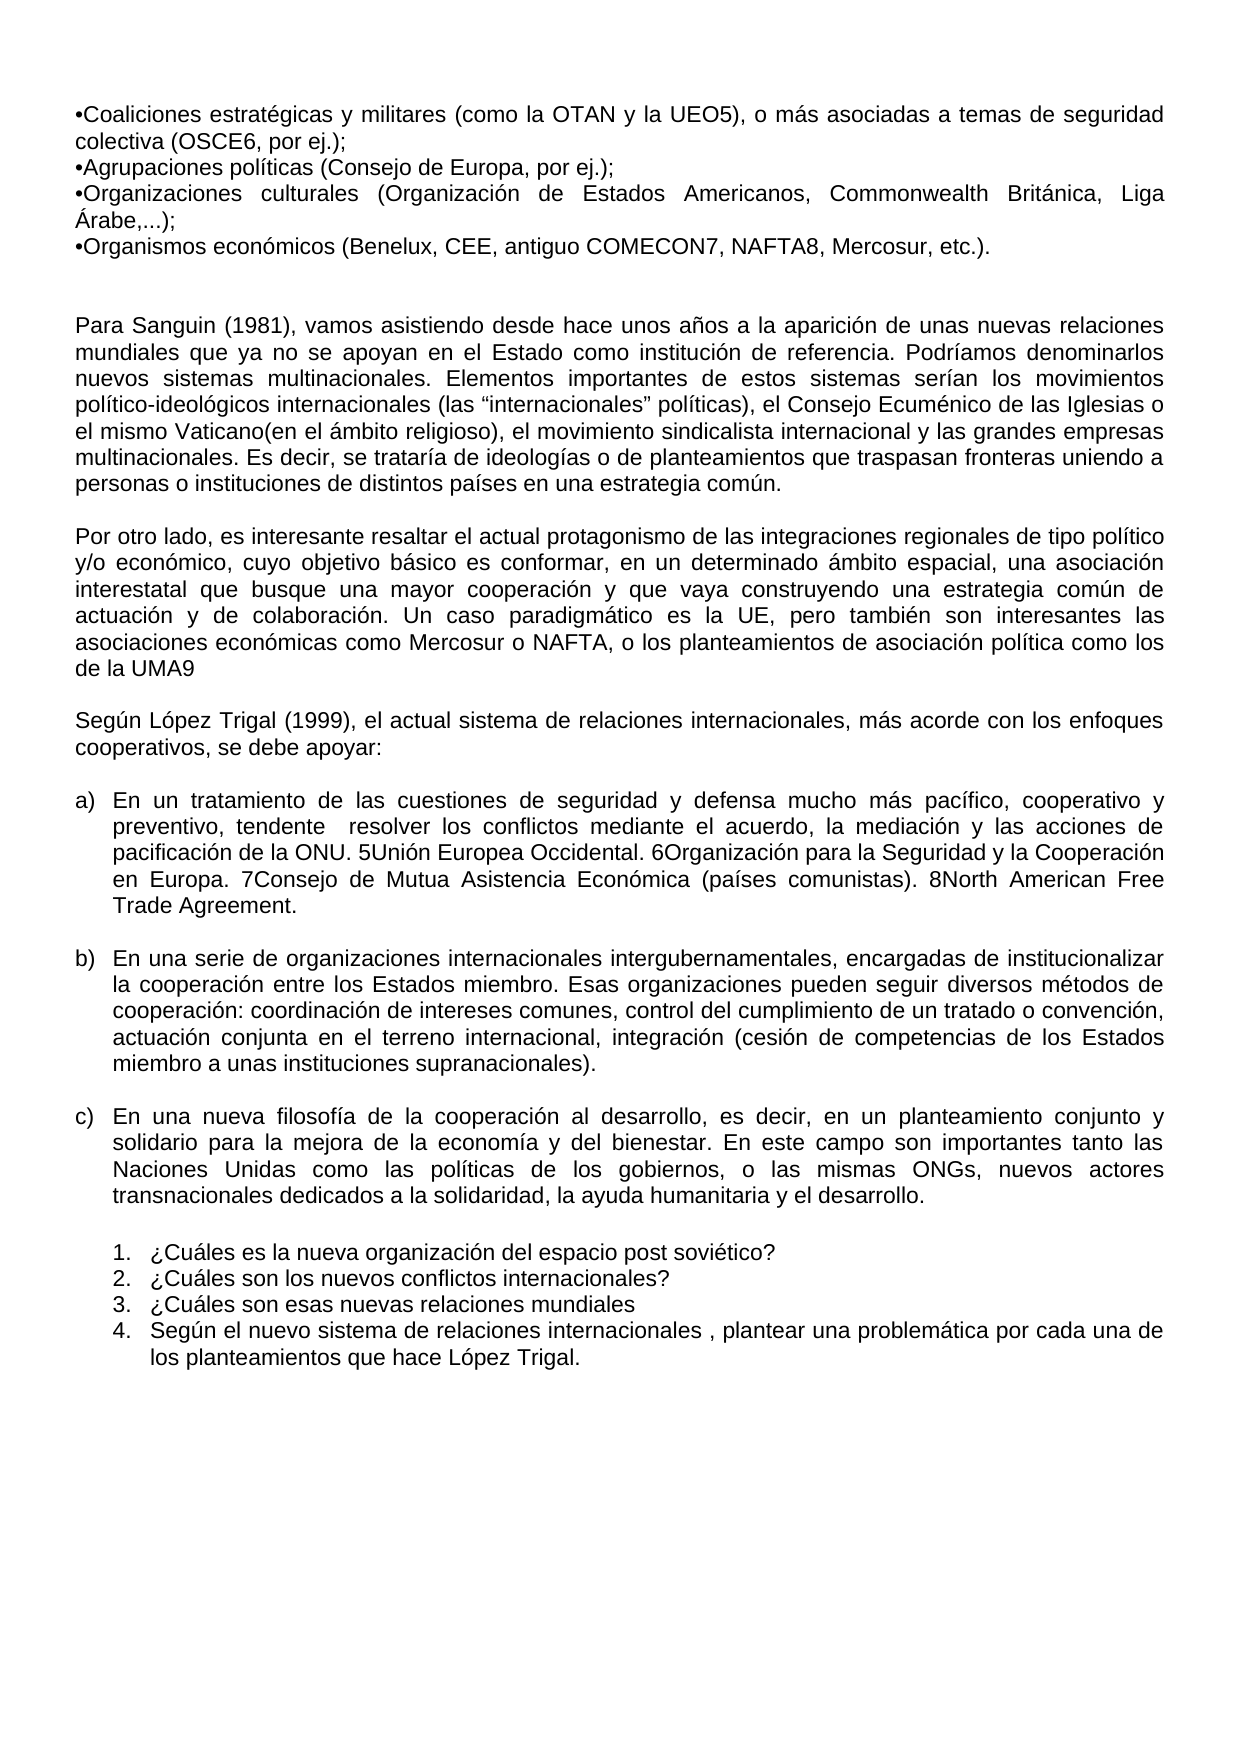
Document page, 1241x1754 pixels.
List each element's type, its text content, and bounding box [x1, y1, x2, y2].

list ¿Cuáles son esas nuevas relaciones mundiales [112, 1291, 1165, 1317]
text Para Sanguin (1981), vamos asistiendo desde hace unos años a la aparición de unas nuevas relaciones mundiales que ya no se apoyan en el Estado como institución de referencia. Podríamos denominarlos nuevos sistemas multinacionales. Elementos importantes de estos sistemas serían los movimientos político-ideológicos internacionales (las “internacionales” políticas), el Consejo Ecuménico de las Iglesias o el mismo Vaticano(en el ámbito religioso), el movimiento sindicalista internacional y las grandes empresas multinacionales. Es decir, se trataría de ideologías o de planteamientos que traspasan fronteras uniendo a personas o instituciones de distintos países en una estrategia común. [75, 312, 1165, 497]
list En un tratamiento de las cuestiones de seguridad y defensa mucho más pacífico, cooperativo y preventivo, tendente resolver los conflictos mediante el acuerdo, la mediación y las acciones de pacificación de la ONU. 5Unión Europea Occidental. 6Organización para la Seguridad y la Cooperación en Europa. 7Consejo de Mutua Asistencia Económica (países comunistas). 8North American Free Trade Agreement. [75, 787, 1165, 918]
text Según López Trigal (1999), el actual sistema de relaciones internacionales, más acorde con los enfoques cooperativos, se debe apoyar: [75, 707, 1165, 760]
list ¿Cuáles es la nueva organización del espacio post soviético? [112, 1238, 1165, 1265]
text •Coaliciones estratégicas y militares (como la OTAN y la UEO5), o más asociadas a temas de seguridad colectiva (OSCE6, por ej.); [75, 101, 1165, 154]
text •Organizaciones culturales (Organización de Estados Americanos, Commonwealth Británica, Liga Árabe,...); [75, 180, 1165, 233]
list Según el nuevo sistema de relaciones internacionales , plantear una problemática por cada una de los planteamientos que hace López Trigal. [112, 1317, 1165, 1370]
text •Organismos económicos (Benelux, CEE, antiguo COMECON7, NAFTA8, Mercosur, etc.). [75, 233, 1165, 259]
list En una serie de organizaciones internacionales intergubernamentales, encargadas de institucionalizar la cooperación entre los Estados miembro. Esas organizaciones pueden seguir diversos métodos de cooperación: coordinación de intereses comunes, control del cumplimiento de un tratado o convención, actuación conjunta en el terreno internacional, integración (cesión de competencias de los Estados miembro a unas instituciones supranacionales). [75, 945, 1165, 1076]
text Por otro lado, es interesante resaltar el actual protagonismo de las integraciones regionales de tipo político y/o económico, cuyo objetivo básico es conformar, en un determinado ámbito espacial, una asociación interestatal que busque una mayor cooperación y que vaya construyendo una estrategia común de actuación y de colaboración. Un caso paradigmático es la UE, pero también son interesantes las asociaciones económicas como Mercosur o NAFTA, o los planteamientos de asociación política como los de la UMA9 [75, 523, 1165, 681]
text •Agrupaciones políticas (Consejo de Europa, por ej.); [75, 154, 1165, 180]
list ¿Cuáles son los nuevos conflictos internacionales? [112, 1265, 1165, 1291]
list En una nueva filosofía de la cooperación al desarrollo, es decir, en un planteamiento conjunto y solidario para la mejora de la economía y del bienestar. En este campo son importantes tanto las Naciones Unidas como las políticas de los gobiernos, o las mismas ONGs, nuevos actores transnacionales dedicados a la solidaridad, la ayuda humanitaria y el desarrollo. [75, 1103, 1165, 1208]
